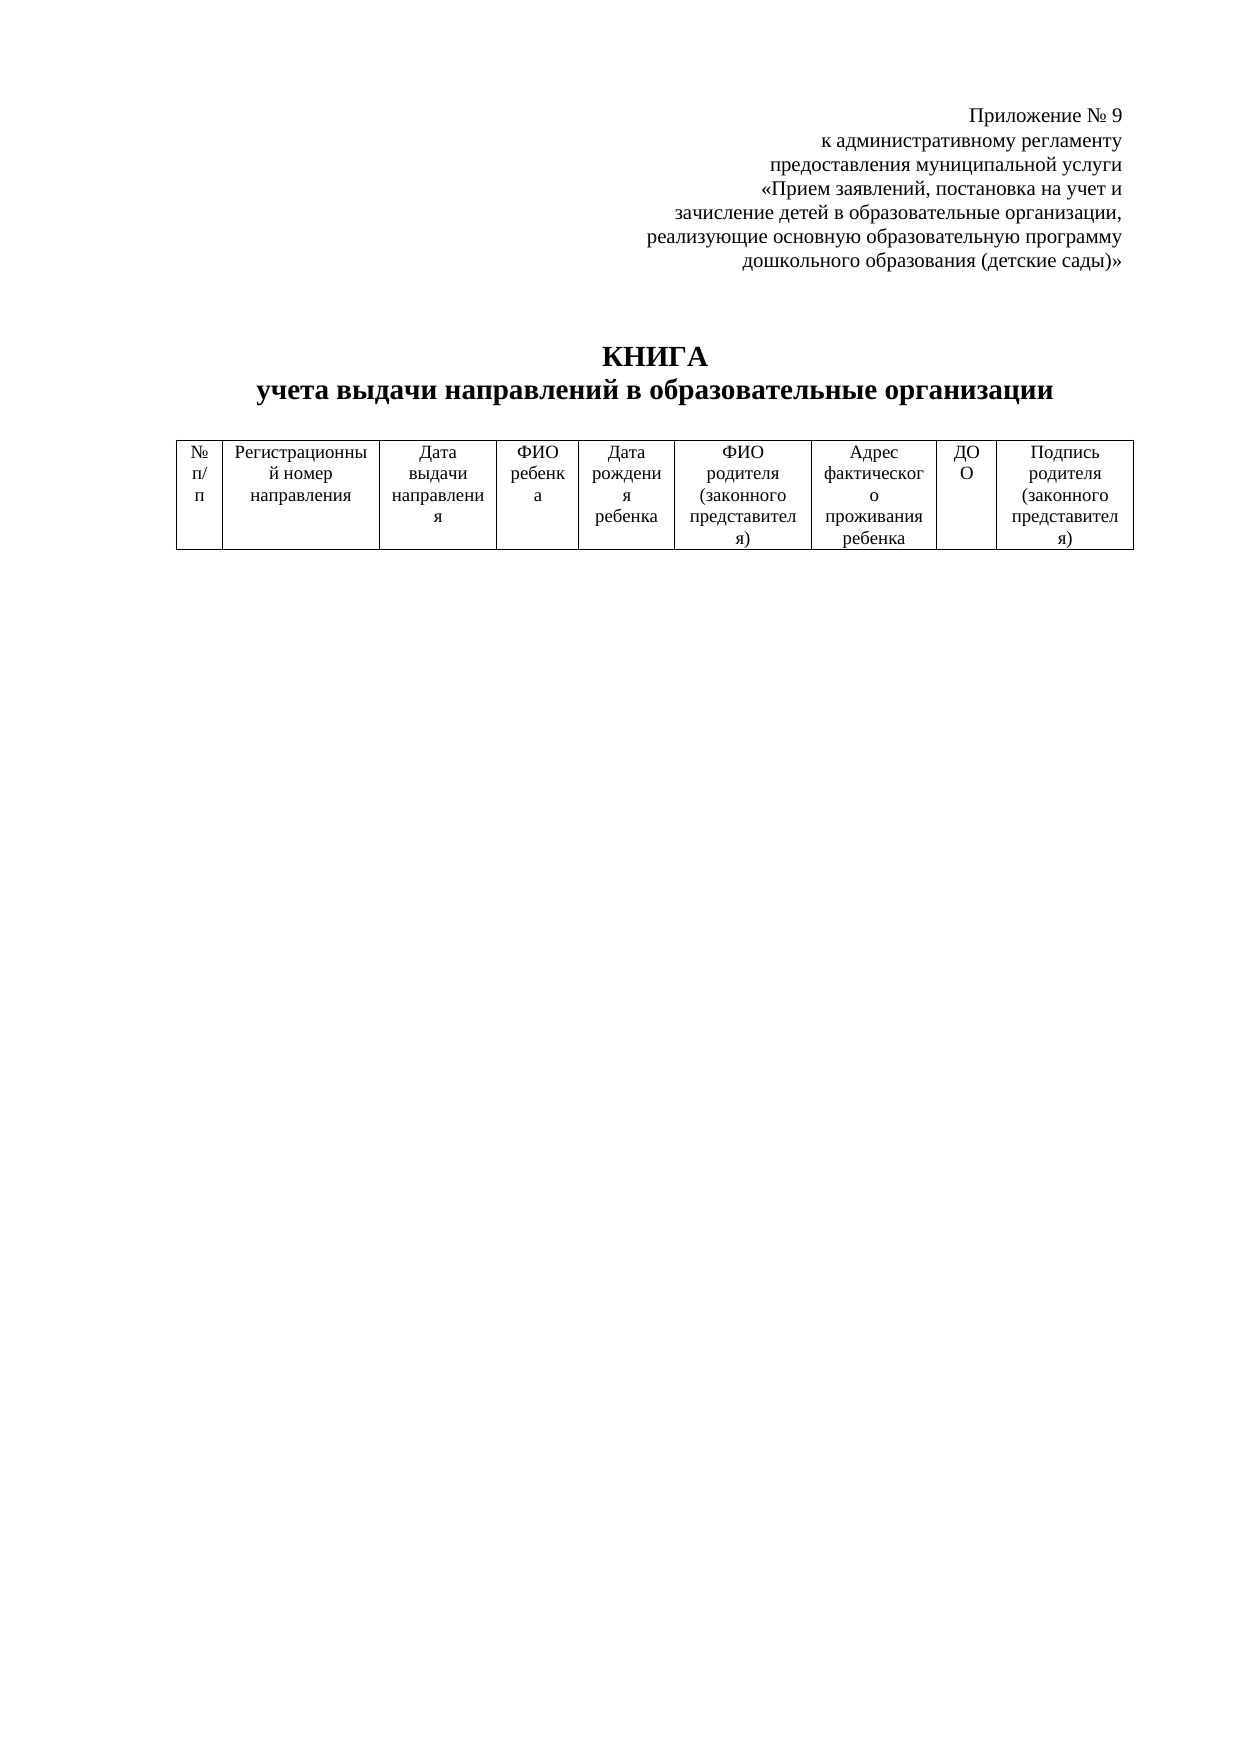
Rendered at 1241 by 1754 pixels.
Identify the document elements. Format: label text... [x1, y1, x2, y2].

table_header Адрес фактического проживания ребенка [812, 441, 936, 548]
table_header № п/п [177, 441, 222, 548]
table_header ФИО родителя (законного представителя) [675, 441, 811, 548]
table_header ДОО [937, 441, 996, 548]
list КНИГА [187, 339, 1122, 372]
text предоставления муниципальной услуги [187, 152, 1122, 176]
text к административному регламенту [187, 127, 1122, 152]
list «Прием заявлений, постановка на учет и [187, 176, 1122, 200]
list дошкольного образования (детские сады)» [187, 248, 1122, 272]
list реализующие основную образовательную программу [187, 224, 1122, 248]
table_header ФИО ребенка [497, 441, 578, 548]
list зачисление детей в образовательные организации, [187, 200, 1122, 224]
table_header Дата выдачи направления [380, 441, 496, 548]
table_header Подпись родителя (законного представителя) [997, 441, 1133, 548]
table_header Дата рождения ребенка [579, 441, 674, 548]
table_header Регистрационный номер направления [223, 441, 379, 548]
text Приложение № 9 [187, 103, 1122, 127]
list учета выдачи направлений в образовательные организации [187, 372, 1122, 406]
